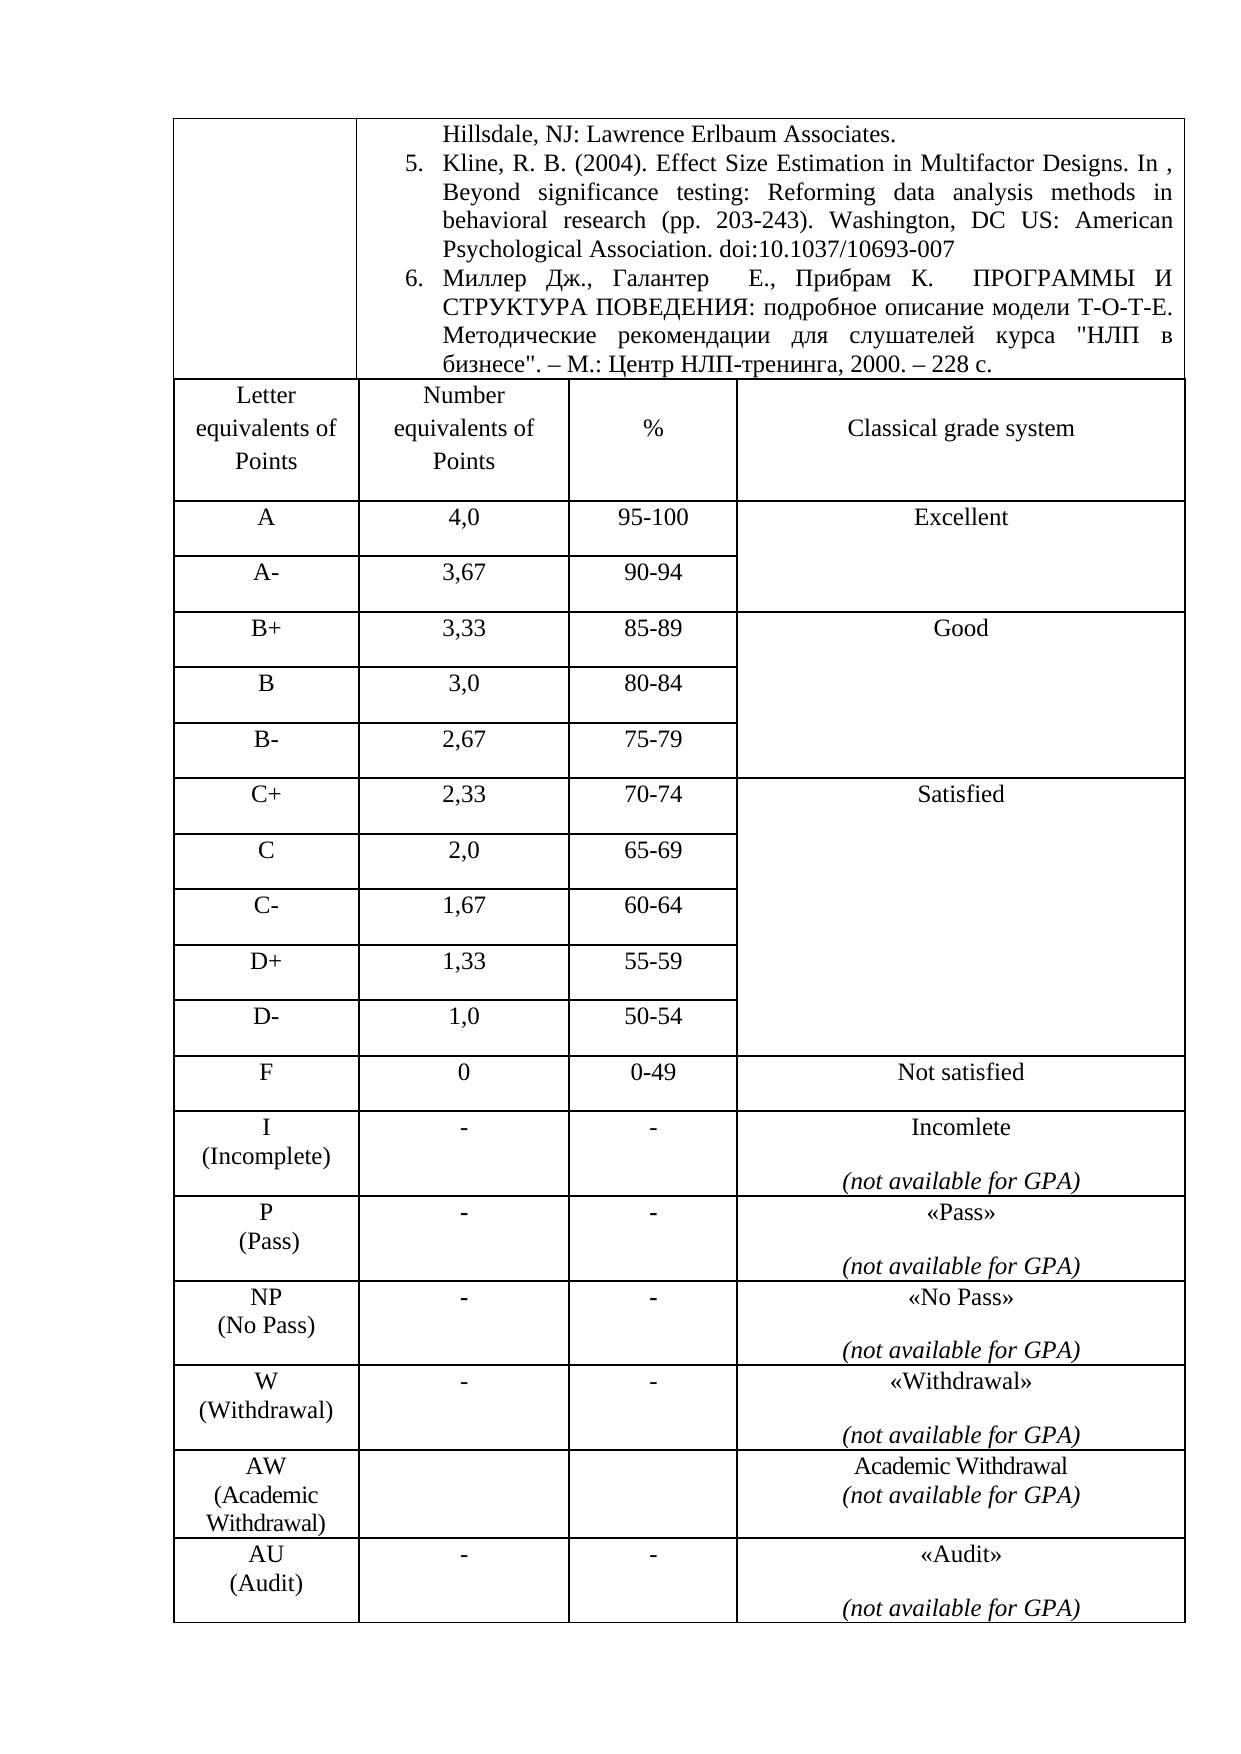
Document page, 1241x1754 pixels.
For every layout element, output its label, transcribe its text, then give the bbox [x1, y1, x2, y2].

table_cell NP (No Рass) [175, 1282, 358, 1364]
table_cell «No Рass» (not available for GPA) [738, 1282, 1184, 1364]
table_cell Incomlete (not available for GPA) [738, 1112, 1184, 1195]
table_cell [570, 1451, 736, 1537]
table_cell - [360, 1112, 568, 1195]
table_cell 60-64 [570, 890, 736, 944]
table_cell 1,0 [360, 1001, 568, 1055]
table_cell 75-79 [570, 724, 736, 777]
table_cell AW (Academic Withdrawal) [175, 1451, 358, 1537]
table_cell В+ [175, 613, 358, 666]
table_cell 0-49 [570, 1057, 736, 1110]
table_cell - [360, 1197, 568, 1279]
table_cell Classical grade system [738, 380, 1184, 499]
table_cell 0 [360, 1057, 568, 1110]
table_cell 80-84 [570, 668, 736, 722]
table_cell - [570, 1282, 736, 1364]
table_cell А [175, 502, 358, 555]
table_cell 90-94 [570, 557, 736, 611]
table_cell 3,33 [360, 613, 568, 666]
table_cell Letter equivalents of Points [175, 380, 358, 499]
table_cell D+ [175, 946, 358, 999]
table_cell «Withdrawal» (not available for GPA) [738, 1366, 1184, 1449]
table_cell 50-54 [570, 1001, 736, 1055]
table_cell I (Incomplete) [175, 1112, 358, 1195]
table_cell 1,67 [360, 890, 568, 944]
table_cell 3,0 [360, 668, 568, 722]
table_cell - [360, 1366, 568, 1449]
table_cell - [360, 1282, 568, 1364]
table_cell Number equivalents of Points [360, 380, 568, 499]
table_cell - [570, 1112, 736, 1195]
table_cell С+ [175, 779, 358, 833]
table_cell - [570, 1366, 736, 1449]
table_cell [174, 119, 356, 378]
table_cell - [570, 1539, 736, 1622]
table_cell Excellent [738, 502, 1184, 611]
table_cell С [175, 835, 358, 888]
table_cell W (Withdrawal) [175, 1366, 358, 1449]
table_cell - [570, 1197, 736, 1279]
table_cell P (Pass) [175, 1197, 358, 1279]
table_cell В- [175, 724, 358, 777]
table_cell 2,33 [360, 779, 568, 833]
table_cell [357, 119, 1184, 378]
table_cell В [175, 668, 358, 722]
table_cell 4,0 [360, 502, 568, 555]
table_cell «Audit» (not available for GPA) [738, 1539, 1184, 1622]
table_cell 2,67 [360, 724, 568, 777]
table_cell 1,33 [360, 946, 568, 999]
table_cell «Pass» (not available for GPA) [738, 1197, 1184, 1279]
table_cell А- [175, 557, 358, 611]
table_cell С- [175, 890, 358, 944]
table_cell 85-89 [570, 613, 736, 666]
table_cell D- [175, 1001, 358, 1055]
table_cell Not satisfied [738, 1057, 1184, 1110]
table_cell 95-100 [570, 502, 736, 555]
table_cell Good [738, 613, 1184, 777]
table_cell 55-59 [570, 946, 736, 999]
table_cell AU (Audit) [175, 1539, 358, 1622]
table_cell 3,67 [360, 557, 568, 611]
table_cell F [175, 1057, 358, 1110]
table_cell Satisfied [738, 779, 1184, 1055]
table_cell [360, 1451, 568, 1537]
table_cell 70-74 [570, 779, 736, 833]
table_cell 65-69 [570, 835, 736, 888]
table_cell % [570, 380, 736, 499]
table_cell 2,0 [360, 835, 568, 888]
table_cell Academic Withdrawal (not available for GPA) [738, 1451, 1184, 1537]
table_cell - [360, 1539, 568, 1622]
